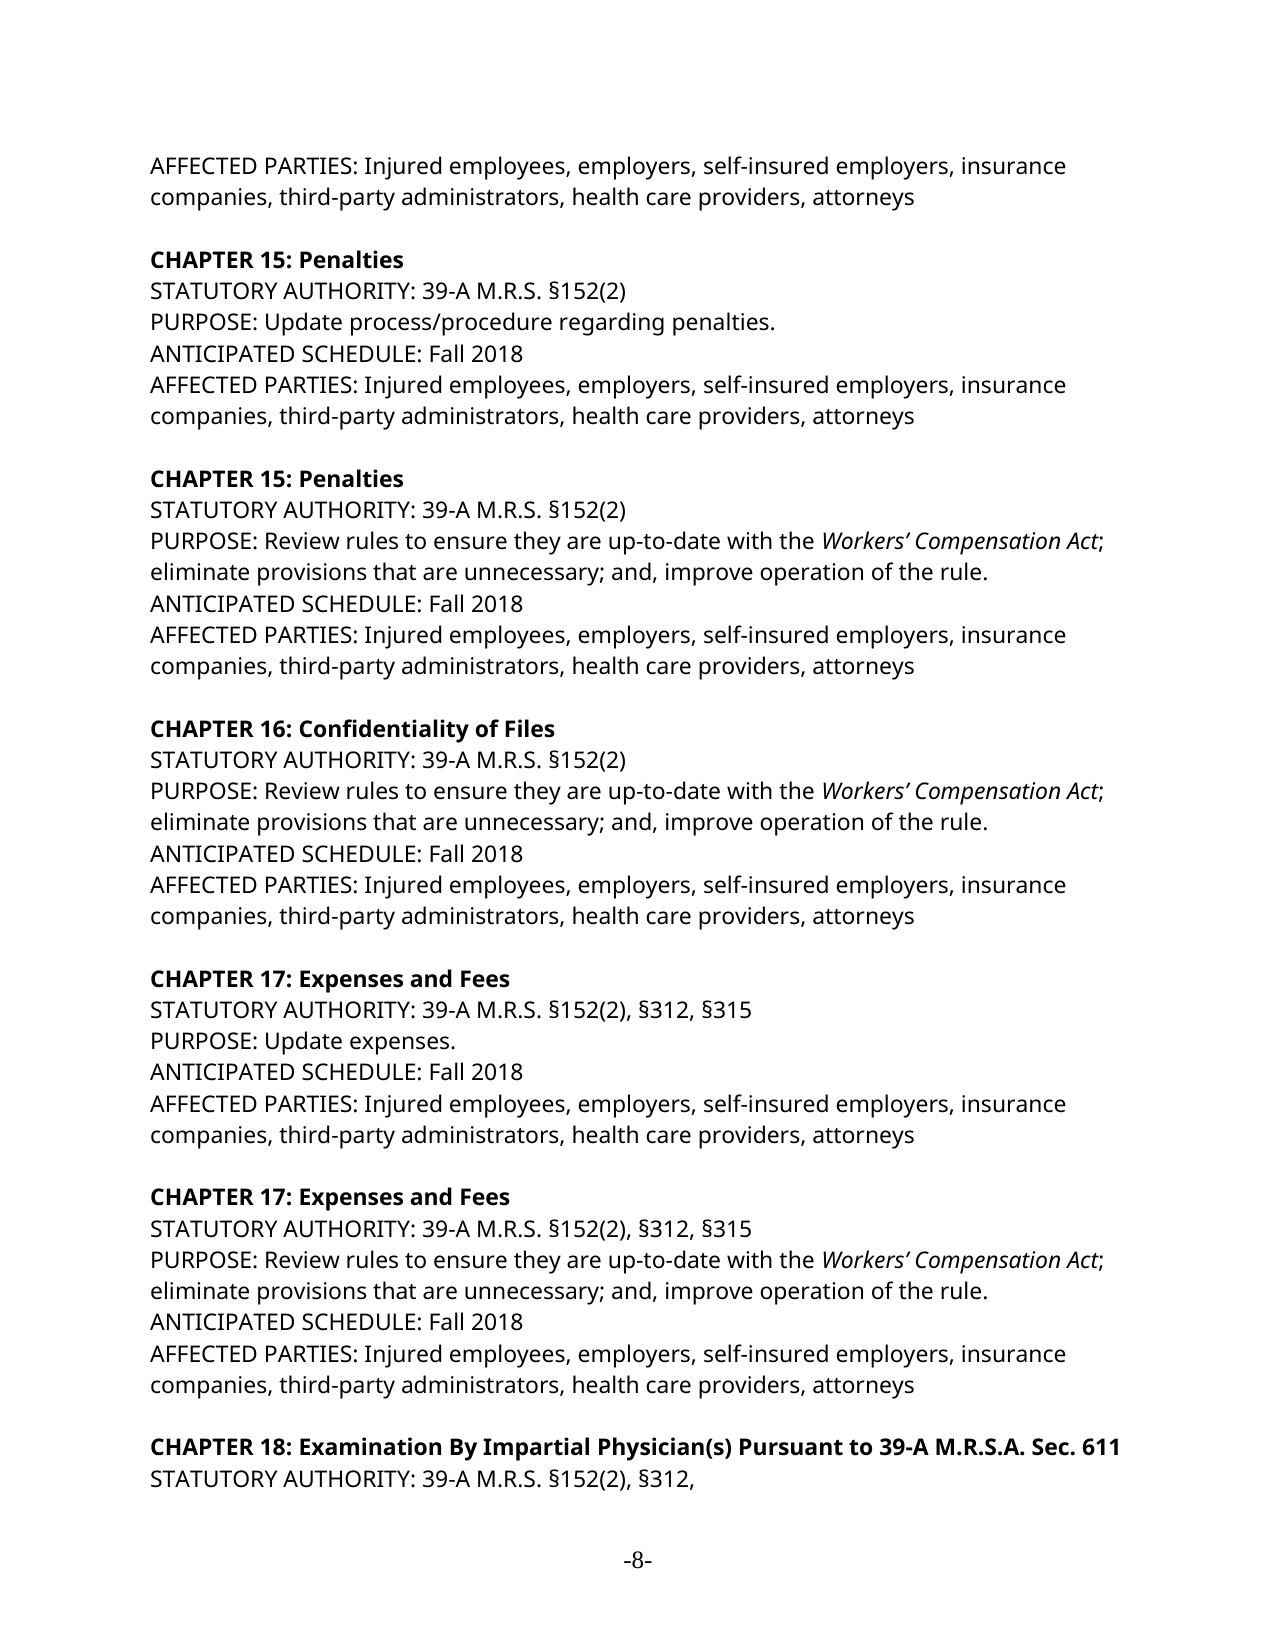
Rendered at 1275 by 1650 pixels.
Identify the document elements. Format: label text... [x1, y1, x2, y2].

text PURPOSE: Update process/procedure regarding penalties. [150, 306, 1125, 337]
text ANTICIPATED SCHEDULE: Fall 2018 [150, 337, 1125, 369]
text CHAPTER 18: Examination By Impartial Physician(s) Pursuant to 39-A M.R.S.A. Sec. 611 [150, 1431, 1125, 1462]
text ANTICIPATED SCHEDULE: Fall 2018 [150, 587, 1125, 619]
text ANTICIPATED SCHEDULE: Fall 2018 [150, 1306, 1125, 1337]
text STATUTORY AUTHORITY: 39-A M.R.S. §152(2) [150, 494, 1125, 525]
text ANTICIPATED SCHEDULE: Fall 2018 [150, 1056, 1125, 1087]
text ANTICIPATED SCHEDULE: Fall 2018 [150, 837, 1125, 869]
text CHAPTER 16: Confidentiality of Files [150, 712, 1125, 744]
text CHAPTER 15: Penalties [150, 244, 1125, 275]
text CHAPTER 15: Penalties [150, 462, 1125, 494]
text STATUTORY AUTHORITY: 39-A M.R.S. §152(2), §312, §315 [150, 994, 1125, 1025]
text STATUTORY AUTHORITY: 39-A M.R.S. §152(2), §312, §315 [150, 1212, 1125, 1244]
text STATUTORY AUTHORITY: 39-A M.R.S. §152(2) [150, 744, 1125, 775]
text STATUTORY AUTHORITY: 39-A M.R.S. §152(2), §312, [150, 1462, 1125, 1494]
text PURPOSE: Update expenses. [150, 1025, 1125, 1056]
text STATUTORY AUTHORITY: 39-A M.R.S. §152(2) [150, 275, 1125, 306]
text CHAPTER 17: Expenses and Fees [150, 1181, 1125, 1212]
text CHAPTER 17: Expenses and Fees [150, 962, 1125, 994]
